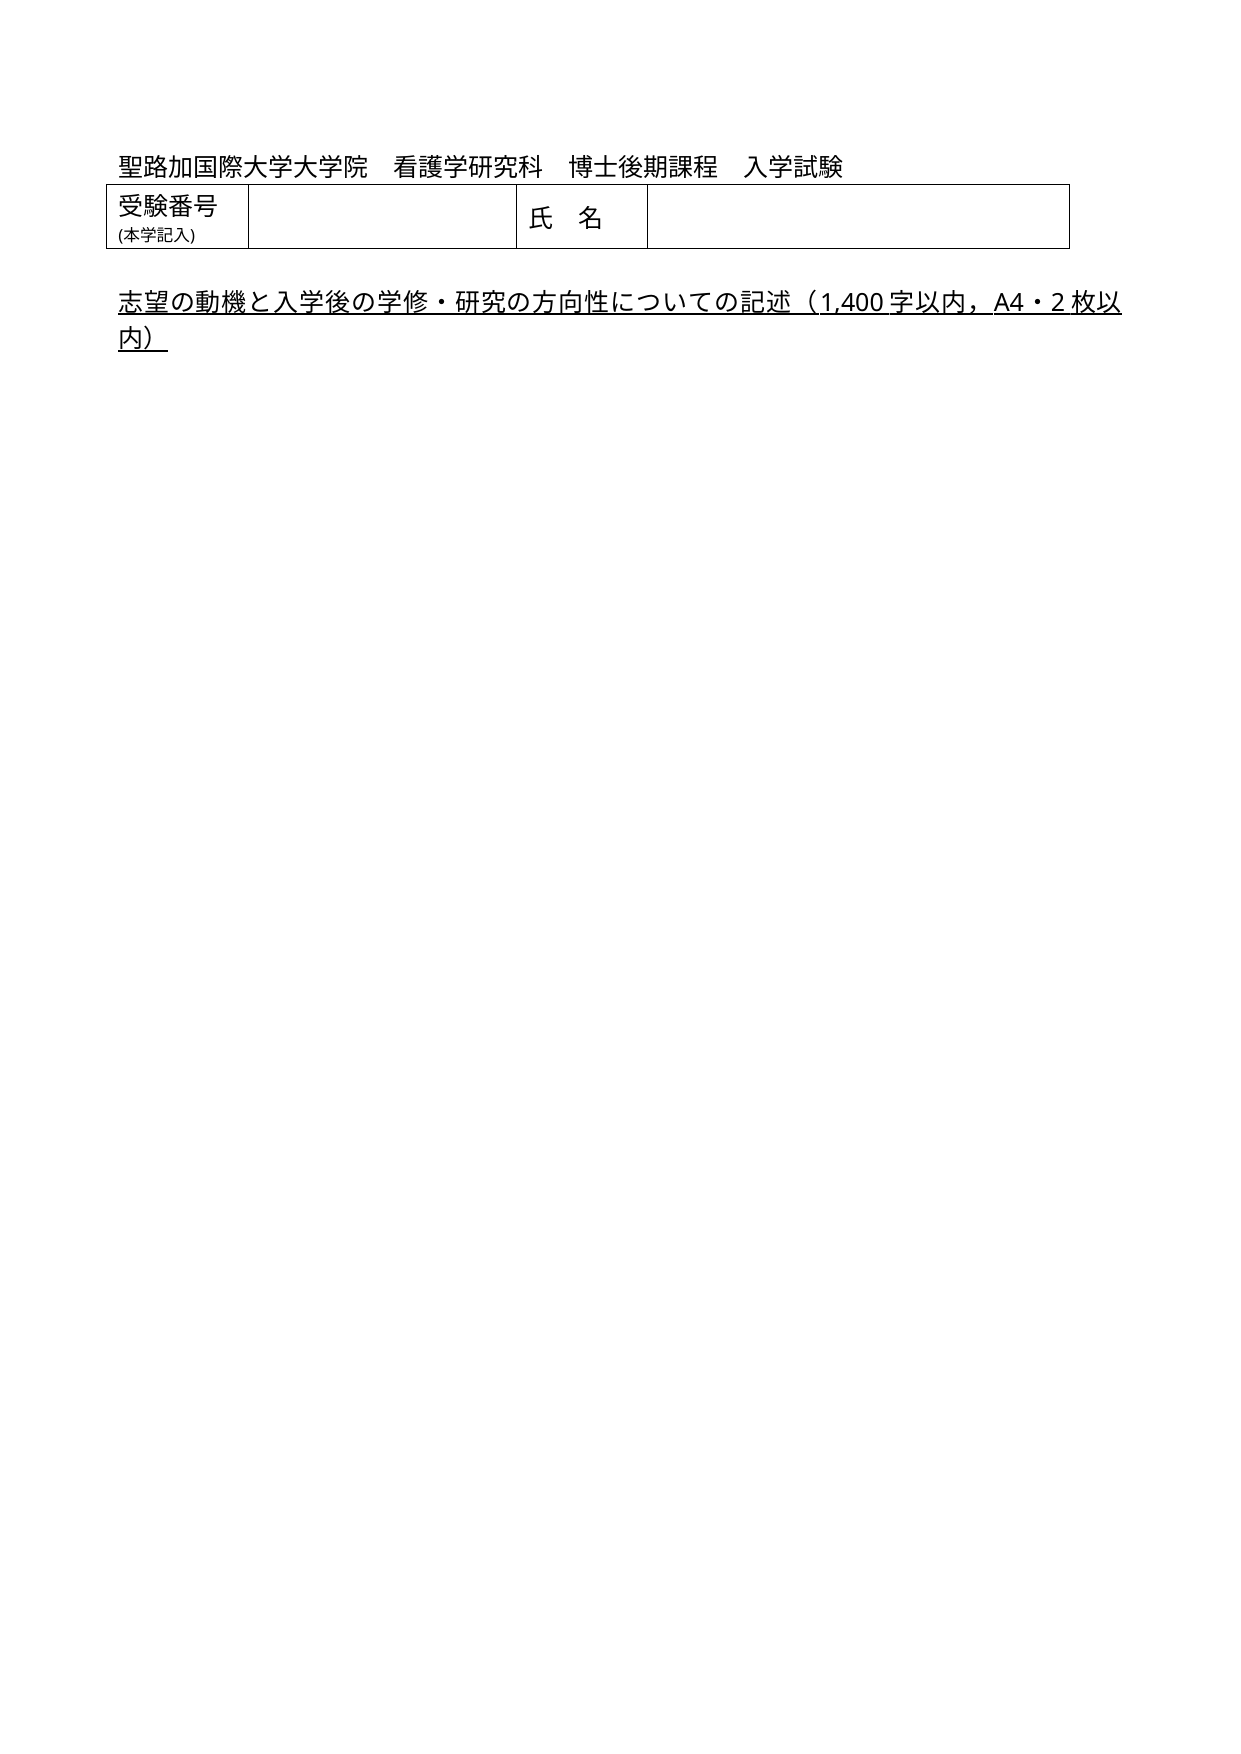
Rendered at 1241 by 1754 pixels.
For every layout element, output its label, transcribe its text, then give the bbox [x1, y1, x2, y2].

table_header [249, 185, 516, 247]
table_header 受験番号 (本学記入) [107, 185, 248, 247]
text 志望の動機と入学後の学修・研究の方向性についての記述（1,400字以内，A4・2枚以内） [118, 314, 1122, 355]
text 志望の動機と入学後の学修・研究の方向性についての記述（1,400字以内，A4・2枚以内） [118, 282, 1122, 313]
table_header [648, 185, 1069, 247]
text 聖路加国際大学大学院 看護学研究科 博士後期課程 入学試験 [118, 148, 1122, 184]
table_header 氏 名 [517, 185, 647, 247]
